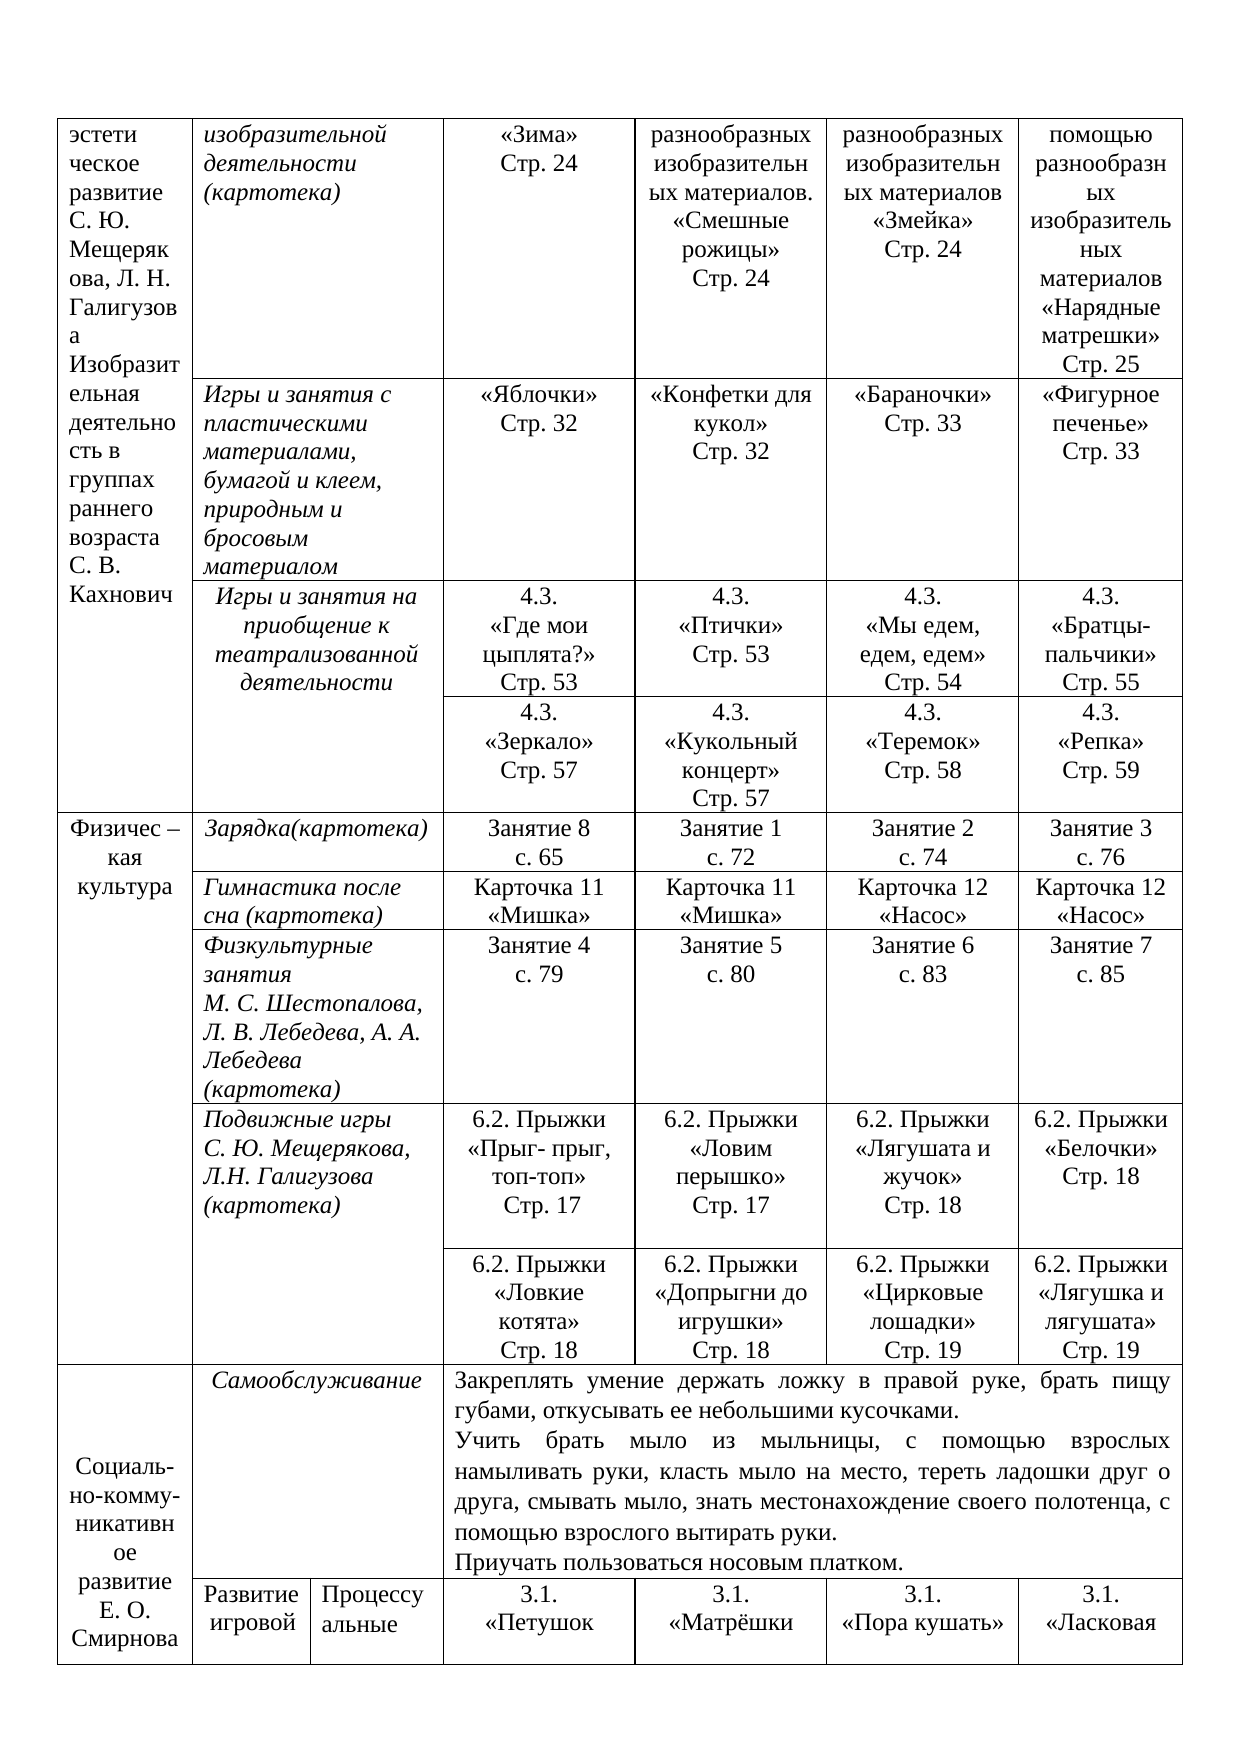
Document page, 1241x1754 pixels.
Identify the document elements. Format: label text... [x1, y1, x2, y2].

table_cell Карточка 11 «Мишка» [636, 872, 826, 929]
table_cell Карточка 12 «Насос» [827, 872, 1018, 929]
table_cell «Конфетки для кукол» Стр. 32 [636, 379, 826, 580]
table_cell Занятие 7 с. 85 [1019, 930, 1182, 1103]
table_cell Физкультурные занятия М. С. Шестопалова, Л. В. Лебедева, А. А. Лебедева (картотека) [193, 930, 443, 1103]
table_cell 4.3. «Где мои цыплята?» Стр. 53 [444, 581, 634, 696]
table_cell 4.3. «Зеркало» Стр. 57 [444, 697, 634, 812]
table_cell Карточка 11 «Мишка» [444, 872, 634, 929]
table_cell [827, 1579, 1018, 1664]
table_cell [193, 119, 443, 378]
table_cell 4.3. «Птички» Стр. 53 [636, 581, 826, 696]
table_cell Закреплять умение держать ложку в правой руке, брать пищу губами, откусывать ее небольшими кусочками. Учить брать мыло из мыльницы, с помощью взрослых намыливать руки, класть мыло на место, тереть ладошки друг о друга, смывать мыло, знать местонахождение своего полотенца, с помощью взрослого вытирать руки. Приучать пользоваться носовым платком. [444, 1365, 1182, 1578]
table_cell Подвижные игры С. Ю. Мещерякова, Л.Н. Галигузова (картотека) [193, 1104, 443, 1364]
table_cell 6.2. Прыжки «Цирковые лошадки» Стр. 19 [827, 1249, 1018, 1364]
table_cell 6.2. Прыжки «Лягушка и лягушата» Стр. 19 [1019, 1249, 1182, 1364]
table_cell «Яблочки» Стр. 32 [444, 379, 634, 580]
table_cell Физичес – кая культура [58, 813, 192, 1364]
table_cell 4.3. «Кукольный концерт» Стр. 57 [636, 697, 826, 812]
table_cell Игры и занятия на приобщение к театрализованной деятельности [193, 581, 443, 812]
table_cell 4.3. «Братцы-пальчики» Стр. 55 [1019, 581, 1182, 696]
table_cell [311, 1579, 443, 1664]
table_cell 6.2. Прыжки «Прыг- прыг, топ-топ» Стр. 17 [444, 1104, 634, 1248]
table_cell Занятие 3 с. 76 [1019, 813, 1182, 871]
table_cell Занятие 2 с. 74 [827, 813, 1018, 871]
table_cell Занятие 4 с. 79 [444, 930, 634, 1103]
table_cell Занятие 6 с. 83 [827, 930, 1018, 1103]
table_cell 6.2. Прыжки «Лягушата и жучок» Стр. 18 [827, 1104, 1018, 1248]
table_cell Занятие 5 с. 80 [636, 930, 826, 1103]
table_cell 4.3. «Мы едем, едем, едем» Стр. 54 [827, 581, 1018, 696]
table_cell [444, 119, 634, 378]
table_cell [1019, 1579, 1182, 1664]
table_cell 6.2. Прыжки «Ловим перышко» Стр. 17 [636, 1104, 826, 1248]
table_cell Гимнастика после сна (картотека) [193, 872, 443, 929]
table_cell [636, 1579, 826, 1664]
table_cell 6.2. Прыжки «Ловкие котята» Стр. 18 [444, 1249, 634, 1364]
table_cell Игры и занятия с пластическими материалами, бумагой и клеем, природным и бросовым материалом [193, 379, 443, 580]
table_cell Зарядка(картотека) [193, 813, 443, 871]
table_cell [1019, 119, 1182, 378]
table_cell 6.2. Прыжки «Белочки» Стр. 18 [1019, 1104, 1182, 1248]
table_cell 6.2. Прыжки «Допрыгни до игрушки» Стр. 18 [636, 1249, 826, 1364]
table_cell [193, 1579, 310, 1664]
table_cell «Фигурное печенье» Стр. 33 [1019, 379, 1182, 580]
table_cell Социаль- но-комму- никативное развитие Е. О. Смирнова, В. М. Холмогорова [58, 1365, 192, 1664]
table_cell Занятие 8 с. 65 [444, 813, 634, 871]
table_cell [827, 119, 1018, 378]
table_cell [58, 119, 192, 812]
table_cell Занятие 1 с. 72 [636, 813, 826, 871]
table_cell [444, 1579, 634, 1664]
table_cell «Бараночки» Стр. 33 [827, 379, 1018, 580]
table_cell Самообслуживание [193, 1365, 443, 1578]
table_cell 4.3. «Теремок» Стр. 58 [827, 697, 1018, 812]
table_cell Карточка 12 «Насос» [1019, 872, 1182, 929]
table_cell 4.3. «Репка» Стр. 59 [1019, 697, 1182, 812]
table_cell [636, 119, 826, 378]
